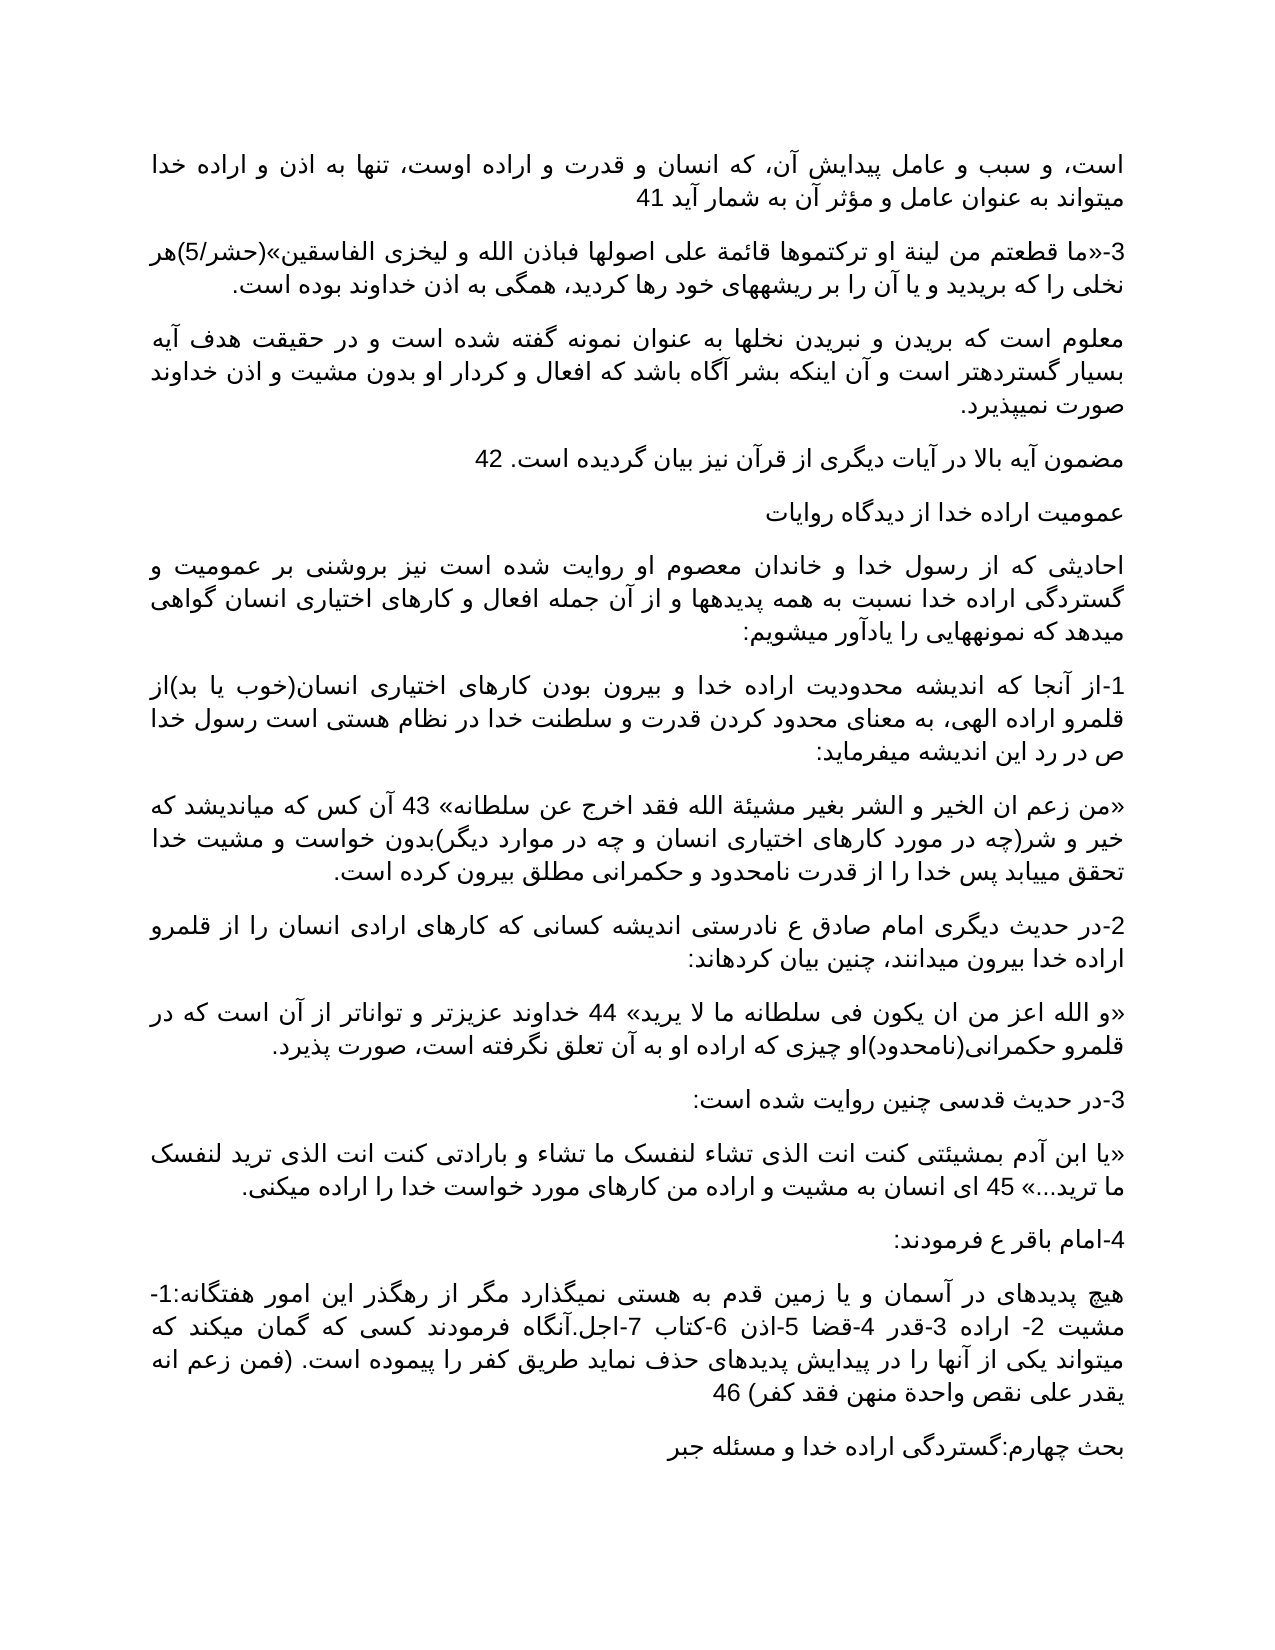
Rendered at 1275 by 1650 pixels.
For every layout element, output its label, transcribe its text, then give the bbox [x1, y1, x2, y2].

text هیچ پدیده‏ای در آسمان و یا زمین قدم به هستی نمی‏گذارد مگر از رهگذر این امور هفتگانه:1-مشیت 2- اراده 3-قدر 4-قضا 5-اذن 6-کتاب 7-اجل.آنگاه فرمودند کسی که گمان می‏کند که می‏تواند یکی از آنها را در پیدایش پدیده‏ای حذف نماید طریق کفر را پیموده است. (فمن زعم انه یقدر علی نقص واحدة منهن فقد کفر) 46 [150, 1279, 1125, 1407]
text «و الله اعز من ان یکون فی سلطانه ما لا یرید» 44 خداوند عزیزتر و تواناتر از آن است که در قلمرو حکمرانی(نامحدود)او چیزی که اراده او به آن تعلق نگرفته است، صورت پذیرد. [150, 998, 1125, 1060]
text «من زعم ان الخیر و الشر بغیر مشیئة الله فقد اخرج عن سلطانه» 43 آن کس که می‏اندیشد که خیر و شر(چه در مورد کارهای اختیاری انسان و چه در موارد دیگر)بدون خواست و مشیت خدا تحقق می‏یابد پس خدا را از قدرت نامحدود و حکمرانی مطلق بیرون کرده است. [150, 791, 1125, 886]
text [150, 150, 1125, 212]
text 1-از آنجا که اندیشه محدودیت اراده خدا و بیرون بودن کارهای اختیاری انسان(خوب یا بد)از قلمرو اراده الهی، به معنای محدود کردن قدرت و سلطنت خدا در نظام هستی است رسول خدا ص در رد این اندیشه می‏فرماید: [150, 671, 1125, 766]
text معلوم است که بریدن و نبریدن نخلها به عنوان نمونه گفته شده است و در حقیقت هدف آیه بسیار گسترده‏تر است و آن اینکه بشر آگاه باشد که افعال و کردار او بدون مشیت و اذن خداوند صورت نمی‏پذیرد. [150, 324, 1125, 418]
text «یا ابن آدم بمشیئتی کنت انت الذی تشاء لنفسک ما تشاء و بارادتی کنت انت الذی ترید لنفسک ما ترید...» 45 ای انسان به مشیت و اراده من کارهای مورد خواست خدا را اراده می‏کنی. [150, 1139, 1125, 1200]
text 3-در حدیث قدسی چنین روایت شده است: [150, 1085, 1125, 1113]
text 2-در حدیث دیگری امام صادق ع نادرستی اندیشه کسانی که کارهای ارادی انسان را از قلمرو اراده خدا بیرون می‏دانند، چنین بیان کرده‏اند: [150, 911, 1125, 973]
text مضمون آیه بالا در آیات دیگری از قرآن نیز بیان گردیده است. 42 [150, 444, 1125, 472]
text 3-«ما قطعتم من لینة او ترکتموها قائمة علی اصولها فباذن الله و لیخزی الفاسقین»(حشر/5)هر نخلی را که بریدید و یا آن را بر ریشه‏های خود رها کردید، همگی به اذن خداوند بوده است. [150, 237, 1125, 299]
text 4-امام باقر ع فرمودند: [150, 1226, 1125, 1254]
text عمومیت اراده خدا از دیدگاه روایات [150, 497, 1125, 526]
text احادیثی که از رسول خدا و خاندان معصوم او روایت شده است نیز بروشنی بر عمومیت و گستردگی اراده خدا نسبت به همه پدیده‏ها و از آن جمله افعال و کارهای اختیاری انسان گواهی می‏دهد که نمونه‏هایی را یادآور می‏شویم: [150, 551, 1125, 646]
text بحث چهارم:گستردگی اراده خدا و مسئله جبر [150, 1432, 1125, 1461]
